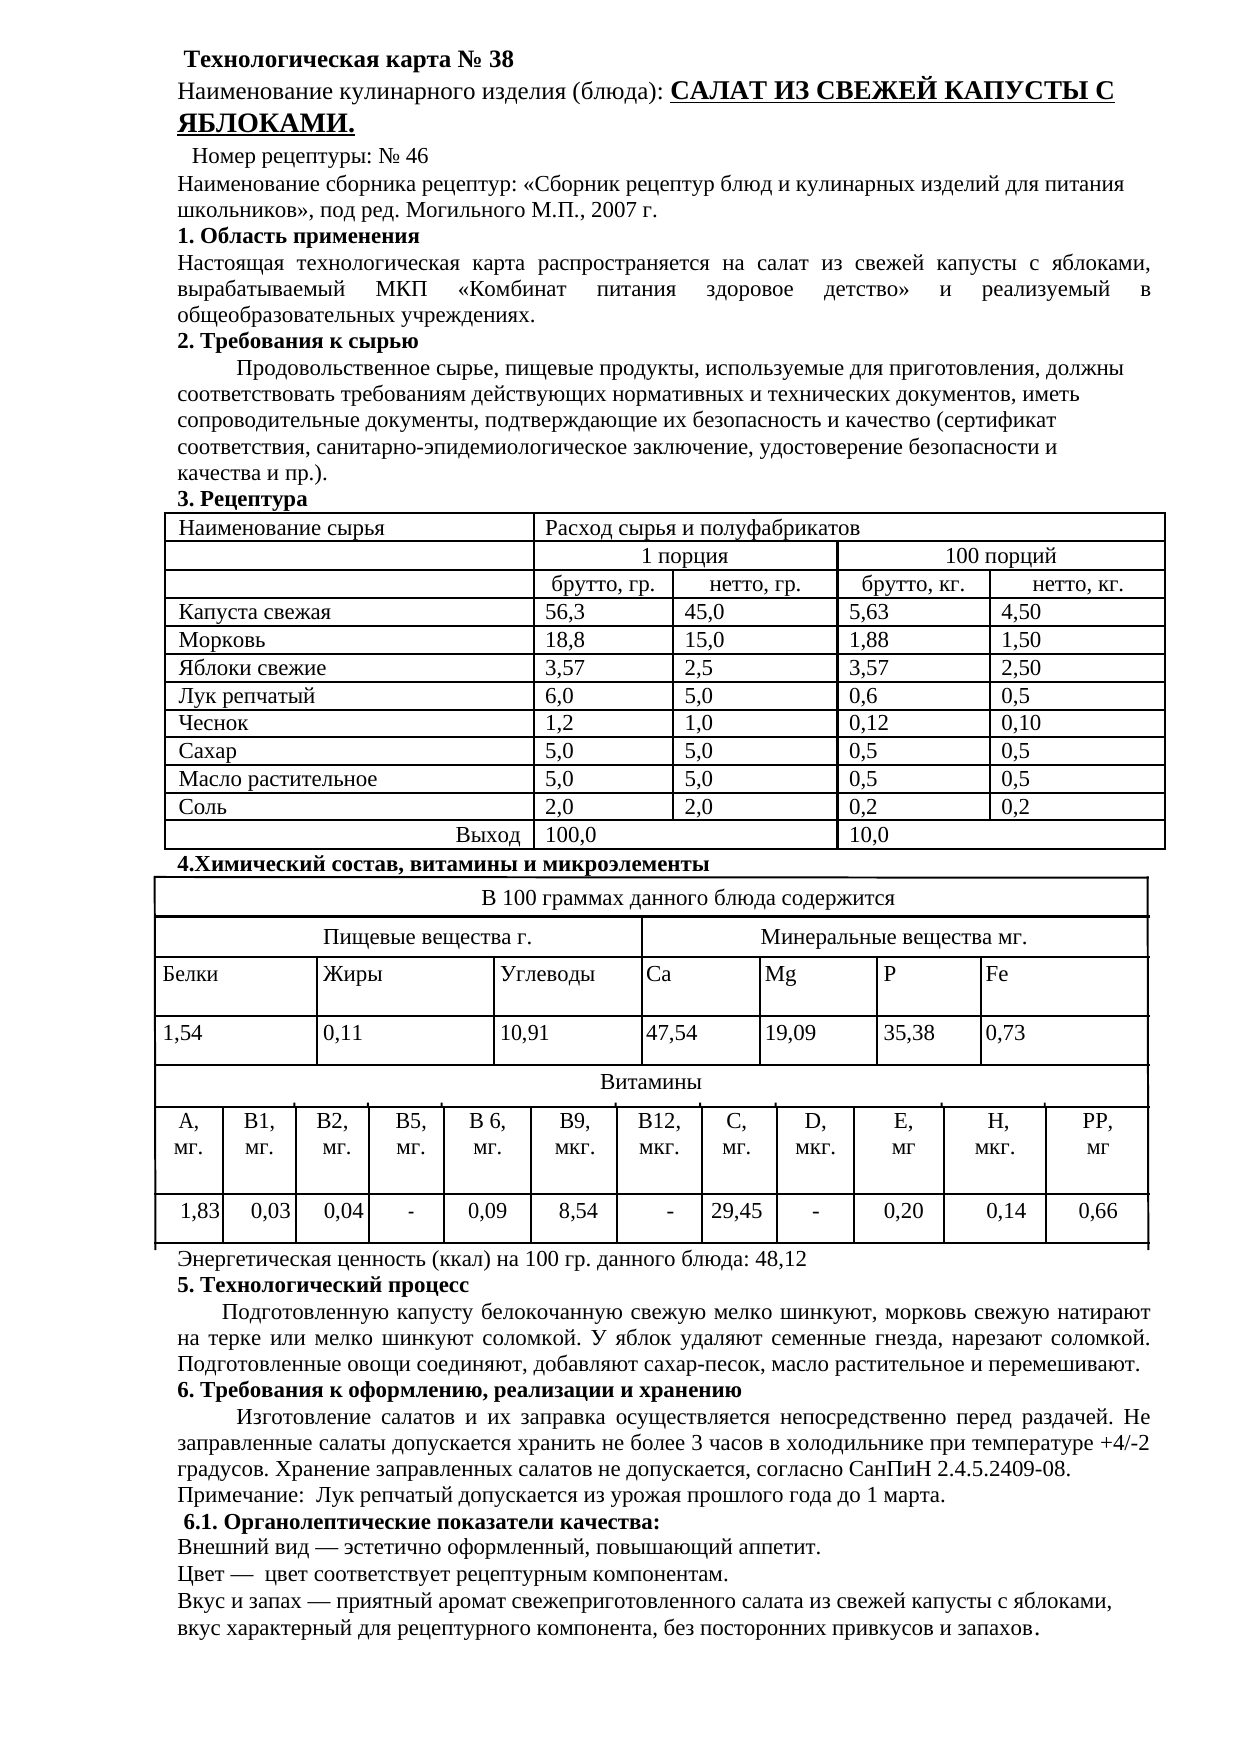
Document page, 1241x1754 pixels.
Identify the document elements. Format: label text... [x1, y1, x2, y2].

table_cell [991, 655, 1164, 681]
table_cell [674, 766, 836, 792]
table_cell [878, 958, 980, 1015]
text Наименование кулинарного изделия (блюда): САЛАТ ИЗ СВЕЖЕЙ КАПУСТЫ С [177, 74, 1165, 106]
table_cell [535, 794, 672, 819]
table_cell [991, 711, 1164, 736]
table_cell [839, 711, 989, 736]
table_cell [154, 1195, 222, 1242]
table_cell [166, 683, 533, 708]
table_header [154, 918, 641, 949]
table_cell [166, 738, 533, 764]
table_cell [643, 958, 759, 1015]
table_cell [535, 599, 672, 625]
text 6.1. Органолептические показатели качества: [183, 1508, 1165, 1534]
text В 100 граммах данного блюда содержится [481, 884, 1165, 910]
list Требования к оформлению, реализации и хранению [177, 1376, 1165, 1403]
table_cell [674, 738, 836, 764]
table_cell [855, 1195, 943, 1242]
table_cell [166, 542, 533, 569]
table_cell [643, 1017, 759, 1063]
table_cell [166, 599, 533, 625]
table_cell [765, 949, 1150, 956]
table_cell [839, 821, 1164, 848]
text Наименование сборника рецептур: «Сборник рецептур блюд и кулинарных изделий для питания [177, 169, 1165, 196]
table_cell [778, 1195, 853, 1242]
text Настоящая технологическая карта распространяется на салат из свежей капусты с яблоками, вырабатываемый МКП «Комбинат питания здоровое детство» и реализуемый в общеобразовательных учреждениях. [177, 250, 1152, 327]
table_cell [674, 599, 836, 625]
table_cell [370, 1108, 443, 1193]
text Примечание: Лук репчатый допускается из урожая прошлого года до 1 марта. [177, 1481, 1165, 1508]
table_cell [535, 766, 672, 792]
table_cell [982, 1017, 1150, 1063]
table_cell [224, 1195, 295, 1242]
text Энергетическая ценность (ккал) на 100 гр. данного блюда: 48,12 [177, 1246, 1165, 1271]
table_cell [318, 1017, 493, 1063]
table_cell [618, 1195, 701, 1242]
text 4.Химический состав, витамины и микроэлементы [177, 850, 1165, 876]
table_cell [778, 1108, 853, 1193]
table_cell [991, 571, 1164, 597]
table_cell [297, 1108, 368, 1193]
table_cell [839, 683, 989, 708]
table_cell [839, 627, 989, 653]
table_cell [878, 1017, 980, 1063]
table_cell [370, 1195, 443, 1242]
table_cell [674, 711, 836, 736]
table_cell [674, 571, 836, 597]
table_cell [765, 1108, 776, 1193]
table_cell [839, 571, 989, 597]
text Технологическая карта № 38 [183, 44, 1165, 73]
text Изготовление салатов и их заправка осуществляется непосредственно перед раздачей. Не заправленные салаты допускается хранить не более 3 часов в холодильнике при температуре +4/-2 градусов. Хранение заправленных салатов не допускается, согласно СанПиН 2.4.5.2409-08. [177, 1403, 1152, 1481]
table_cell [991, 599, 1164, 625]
text ЯБЛОКАМИ. [177, 106, 1165, 138]
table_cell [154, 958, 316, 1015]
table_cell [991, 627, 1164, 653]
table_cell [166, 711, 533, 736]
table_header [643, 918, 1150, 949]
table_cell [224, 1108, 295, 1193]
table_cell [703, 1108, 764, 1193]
text Номер рецептуры: № 46 [192, 143, 1165, 169]
text Подготовленную капусту белокочанную свежую мелко шинкуют, морковь свежую натирают на терке или мелко шинкуют соломкой. У яблок удаляют семенные гнезда, нарезают соломкой. Подготовленные овощи соединяют, добавляют сахар-песок, масло растительное и перемешивают. [177, 1299, 1152, 1376]
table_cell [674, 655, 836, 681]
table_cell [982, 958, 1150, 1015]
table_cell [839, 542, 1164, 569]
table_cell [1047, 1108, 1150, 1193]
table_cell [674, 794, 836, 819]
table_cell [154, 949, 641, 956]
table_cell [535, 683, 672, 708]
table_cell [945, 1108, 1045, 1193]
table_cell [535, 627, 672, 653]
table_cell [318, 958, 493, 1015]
text Вкус и запах — приятный аромат свежеприготовленного салата из свежей капусты с яблоками, вкус характерный для рецептурного компонента, без посторонних привкусов и запахов. [177, 1588, 1140, 1641]
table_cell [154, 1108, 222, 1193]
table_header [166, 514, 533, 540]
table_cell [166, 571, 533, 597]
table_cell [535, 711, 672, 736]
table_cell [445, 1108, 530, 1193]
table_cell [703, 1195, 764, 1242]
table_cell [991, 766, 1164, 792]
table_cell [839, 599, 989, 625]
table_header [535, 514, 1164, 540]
text школьников», под ред. Могильного М.П., 2007 г. [177, 196, 1165, 222]
text Продовольственное сырье, пищевые продукты, используемые для приготовления, должны соответствовать требованиям действующих нормативных и технических документов, иметь сопроводительные документы, подтверждающие их безопасность и качество (сертификат соответствия, санитарно-эпидемиологическое заключение, удостоверение безопасности и качества и пр.). [177, 354, 1148, 485]
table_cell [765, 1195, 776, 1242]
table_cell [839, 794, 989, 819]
text 3. Рецептура [177, 485, 1165, 512]
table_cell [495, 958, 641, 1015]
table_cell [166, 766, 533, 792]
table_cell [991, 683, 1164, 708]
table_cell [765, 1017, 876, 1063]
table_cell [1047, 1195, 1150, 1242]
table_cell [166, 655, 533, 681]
list Область применения [177, 222, 1165, 249]
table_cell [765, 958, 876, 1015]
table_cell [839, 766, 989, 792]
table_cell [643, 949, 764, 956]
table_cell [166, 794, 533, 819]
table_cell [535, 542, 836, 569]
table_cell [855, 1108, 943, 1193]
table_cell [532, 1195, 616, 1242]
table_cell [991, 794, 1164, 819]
list Требования к сырью [177, 327, 1165, 354]
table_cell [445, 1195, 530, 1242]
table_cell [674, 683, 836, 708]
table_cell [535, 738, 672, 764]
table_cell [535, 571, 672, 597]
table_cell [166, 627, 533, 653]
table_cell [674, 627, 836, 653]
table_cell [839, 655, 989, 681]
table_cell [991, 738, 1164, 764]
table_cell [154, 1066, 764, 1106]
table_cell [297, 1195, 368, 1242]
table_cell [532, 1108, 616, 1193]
text Цвет — цвет соответствует рецептурным компонентам. [177, 1560, 1165, 1586]
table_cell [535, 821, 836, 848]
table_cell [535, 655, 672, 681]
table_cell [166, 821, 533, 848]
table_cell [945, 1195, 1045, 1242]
text Внешний вид — эстетично оформленный, повышающий аппетит. [177, 1534, 1165, 1560]
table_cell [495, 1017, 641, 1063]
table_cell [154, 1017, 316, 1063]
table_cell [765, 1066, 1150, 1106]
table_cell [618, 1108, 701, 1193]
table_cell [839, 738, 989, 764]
list Технологический процесс [177, 1271, 1165, 1298]
